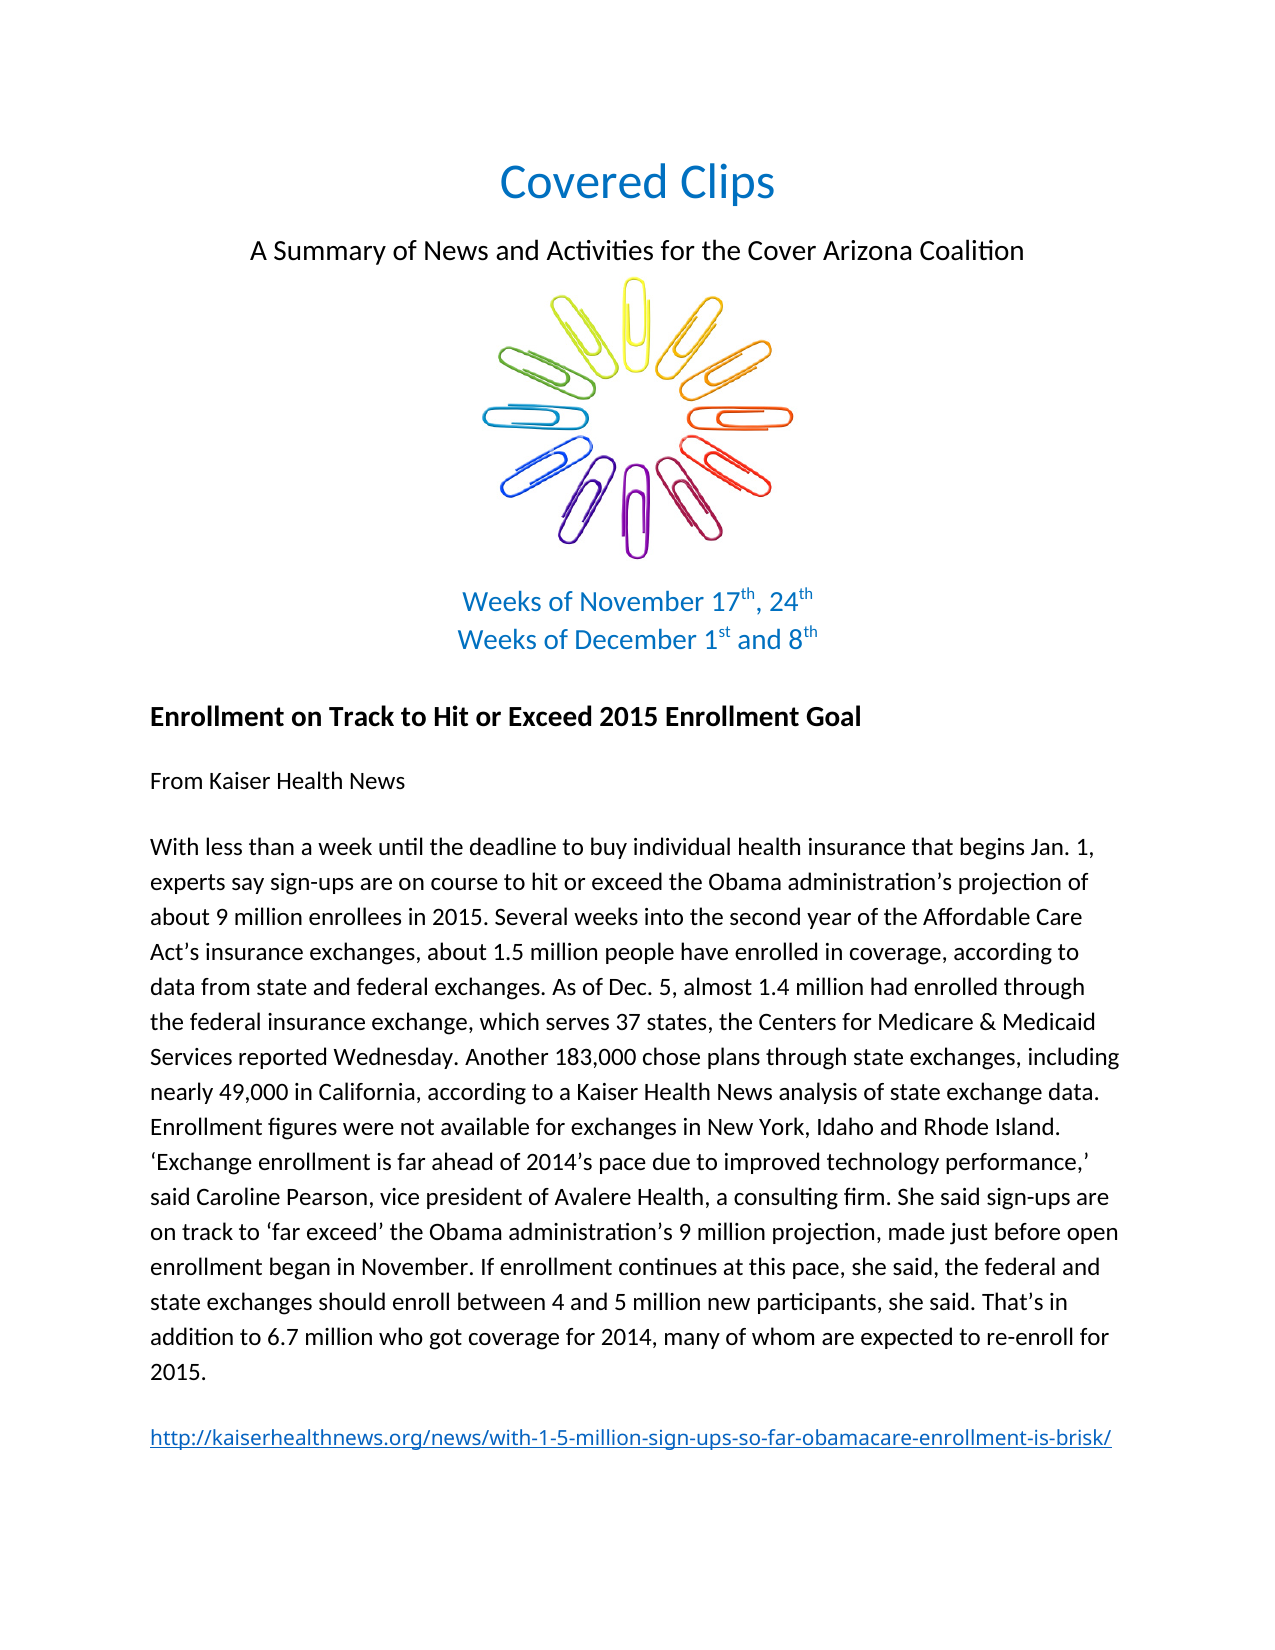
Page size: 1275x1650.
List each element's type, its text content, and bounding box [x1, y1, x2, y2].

text With less than a week until the deadline to buy individual health insurance that begins Jan. 1, experts say sign-ups are on course to hit or exceed the Obama administration’s projection of about 9 million enrollees in 2015. Several weeks into the second year of the Affordable Care Act’s insurance exchanges, about 1.5 million people have enrolled in coverage, according to data from state and federal exchanges. As of Dec. 5, almost 1.4 million had enrolled through the federal insurance exchange, which serves 37 states, the Centers for Medicare & Medicaid Services reported Wednesday. Another 183,000 chose plans through state exchanges, including nearly 49,000 in California, according to a Kaiser Health News analysis of state exchange data. Enrollment figures were not available for exchanges in New York, Idaho and Rhode Island. ‘Exchange enrollment is far ahead of 2014’s pace due to improved technology performance,’ said Caroline Pearson, vice president of Avalere Health, a consulting firm. She said sign-ups are on track to ‘far exceed’ the Obama administration’s 9 million projection, made just before open enrollment began in November. If enrollment continues at this pace, she said, the federal and state exchanges should enroll between 4 and 5 million new participants, she said. That’s in addition to 6.7 million who got coverage for 2014, many of whom are expected to re-enroll for 2015. [150, 831, 1125, 1387]
text Covered Clips [150, 150, 1125, 211]
picture [475, 270, 800, 564]
text http://kaiserhealthnews.org/news/with-1-5-million-sign-ups-so-far-obamacare-enrollment-is-brisk/ [150, 1423, 1125, 1451]
text Weeks of December 1st and 8th [150, 621, 1125, 657]
text From Kaiser Health News [150, 765, 1125, 796]
text Weeks of November 17th, 24th [150, 583, 1125, 618]
text Enrollment on Track to Hit or Exceed 2015 Enrollment Goal [150, 698, 1125, 734]
